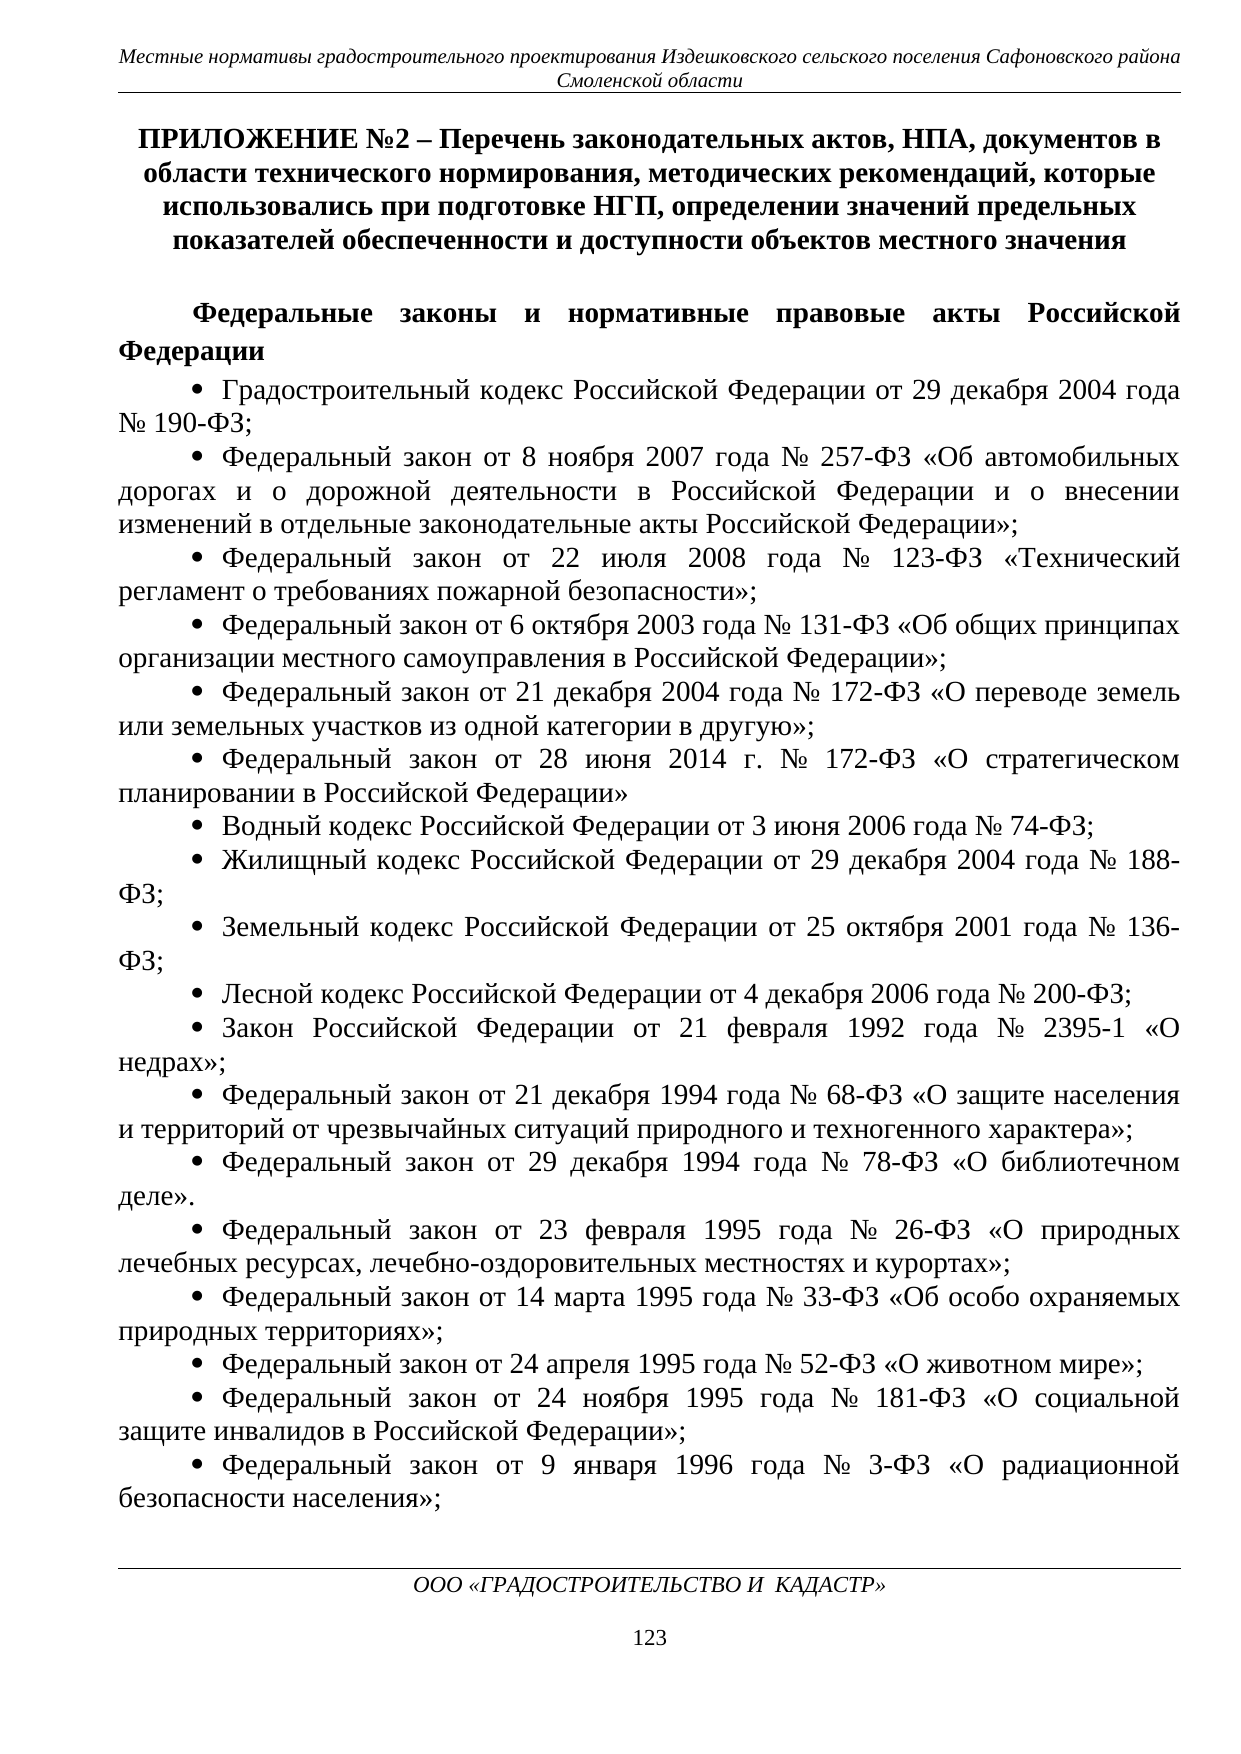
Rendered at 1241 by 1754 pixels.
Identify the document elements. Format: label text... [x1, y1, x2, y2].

list Федеральный закон от 29 декабря 1994 года № 78-ФЗ «О библиотечном деле». [118, 1144, 1181, 1212]
list Федеральный закон от 28 июня 2014 г. № 172-ФЗ «О стратегическом планировании в Российской Федерации» [118, 741, 1181, 808]
list Федеральный закон от 24 апреля 1995 года № 52-ФЗ «О животном мире»; [118, 1346, 1181, 1380]
list Федеральный закон от 22 июля 2008 года № 123-ФЗ «Технический регламент о требованиях пожарной безопасности»; [118, 540, 1181, 607]
list Федеральный закон от 8 ноября 2007 года № 257-ФЗ «Об автомобильных дорогах и о дорожной деятельности в Российской Федерации и о внесении изменений в отдельные законодательные акты Российской Федерации»; [118, 439, 1181, 540]
list Градостроительный кодекс Российской Федерации от 29 декабря 2004 года № 190-ФЗ; [118, 372, 1181, 439]
list Жилищный кодекс Российской Федерации от 29 декабря 2004 года № 188-ФЗ; [118, 842, 1181, 909]
list Федеральный закон от 21 декабря 2004 года № 172-ФЗ «О переводе земель или земельных участков из одной категории в другую»; [118, 674, 1181, 741]
list Земельный кодекс Российской Федерации от 25 октября 2001 года № 136-ФЗ; [118, 909, 1181, 977]
text ПРИЛОЖЕНИЕ №2 – Перечень законодательных актов, НПА, документов в области технического нормирования, методических рекомендаций, которые использовались при подготовке НГП, определении значений предельных показателей обеспеченности и доступности объектов местного значения [118, 121, 1181, 256]
list Федеральный закон от 21 декабря 1994 года № 68-ФЗ «О защите населения и территорий от чрезвычайных ситуаций природного и техногенного характера»; [118, 1077, 1181, 1144]
list Водный кодекс Российской Федерации от 3 июня 2006 года № 74-ФЗ; [118, 808, 1181, 842]
list Федеральный закон от 14 марта 1995 года № 33-ФЗ «Об особо охраняемых природных территориях»; [118, 1279, 1181, 1346]
list Федеральный закон от 9 января 1996 года № 3-ФЗ «О радиационной безопасности населения»; [118, 1447, 1181, 1514]
list Лесной кодекс Российской Федерации от 4 декабря 2006 года № 200-ФЗ; [118, 977, 1181, 1010]
text Федеральные законы и нормативные правовые акты Российской Федерации [118, 295, 1181, 367]
list Закон Российской Федерации от 21 февраля 1992 года № 2395-1 «О недрах»; [118, 1010, 1181, 1077]
list Федеральный закон от 23 февраля 1995 года № 26-ФЗ «О природных лечебных ресурсах, лечебно-оздоровительных местностях и курортах»; [118, 1212, 1181, 1279]
list Федеральный закон от 6 октября 2003 года № 131-ФЗ «Об общих принципах организации местного самоуправления в Российской Федерации»; [118, 607, 1181, 674]
list Федеральный закон от 24 ноября 1995 года № 181-ФЗ «О социальной защите инвалидов в Российской Федерации»; [118, 1380, 1181, 1447]
